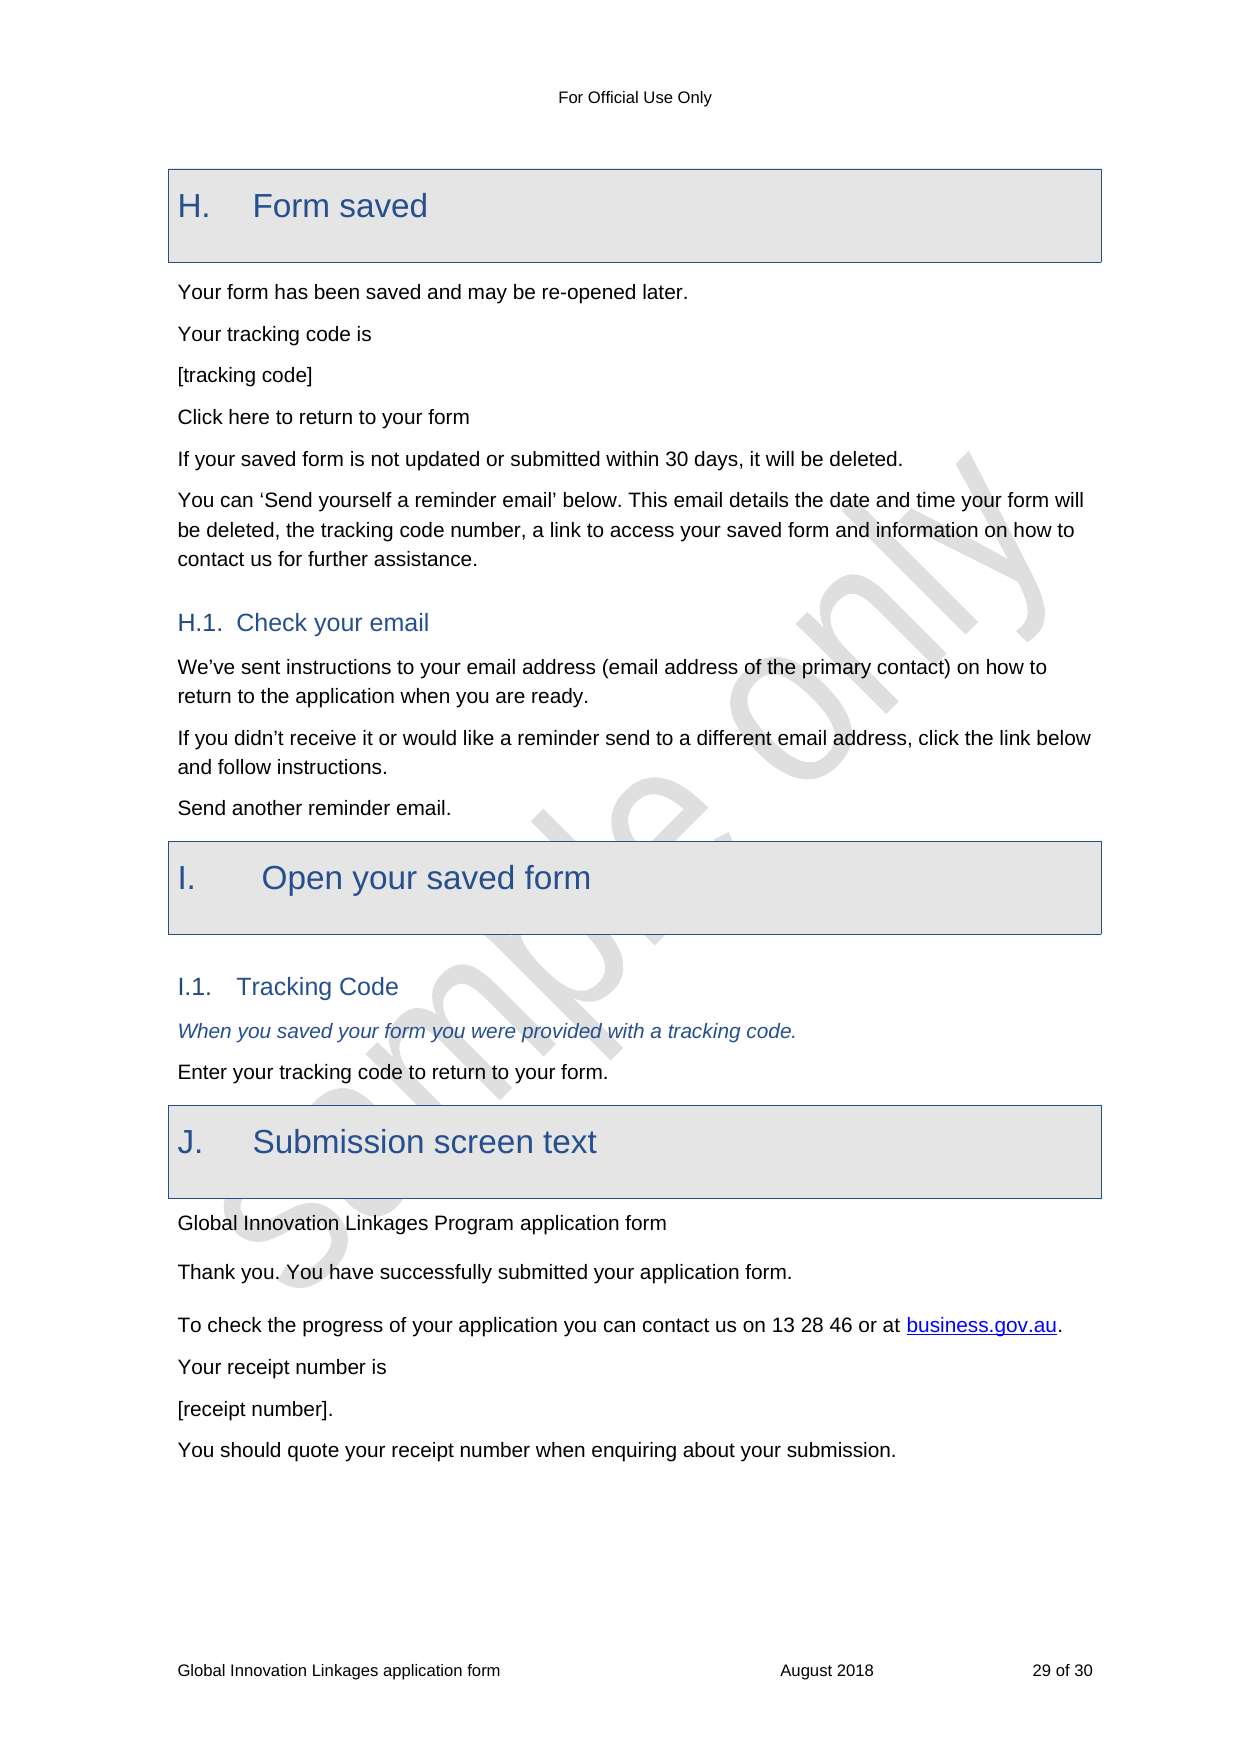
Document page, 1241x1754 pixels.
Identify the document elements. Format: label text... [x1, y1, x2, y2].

text Your form has been saved and may be re-opened later. [177, 275, 1092, 304]
text We’ve sent instructions to your email address (email address of the primary contact) on how to return to the application when you are ready. [177, 649, 1092, 708]
text To check the progress of your application you can contact us on 13 28 46 or at business.gov.au. [177, 1308, 1092, 1337]
subtitle Check your email [177, 608, 1092, 637]
text Enter your tracking code to return to your form. [177, 1055, 1092, 1084]
text Send another reminder email. [177, 791, 1092, 820]
text When you saved your form you were provided with a tracking code. [177, 1013, 1092, 1042]
subtitle Submission screen text [169, 1106, 1101, 1198]
subtitle Form saved [169, 170, 1101, 262]
text Your tracking code is [177, 316, 1092, 346]
text If your saved form is not updated or submitted within 30 days, it will be deleted. [177, 441, 1092, 471]
text Thank you. You have successfully submitted your application form. [177, 1259, 1092, 1283]
text You can ‘Send yourself a reminder email’ below. This email details the date and time your form will be deleted, the tracking code number, a link to access your saved form and information on how to contact us for further assistance. [177, 483, 1092, 571]
text Global Innovation Linkages Program application form [177, 1211, 1092, 1235]
text [receipt number]. [177, 1391, 1092, 1420]
text You should quote your receipt number when enquiring about your submission. [177, 1433, 1092, 1462]
text [tracking code] [177, 358, 1092, 387]
text Click here to return to your form [177, 400, 1092, 429]
text If you didn’t receive it or would like a reminder send to a different email address, click the link below and follow instructions. [177, 720, 1092, 778]
text Your receipt number is [177, 1349, 1092, 1379]
subtitle Open your saved form [169, 842, 1101, 934]
subtitle Tracking Code [177, 972, 1092, 1001]
